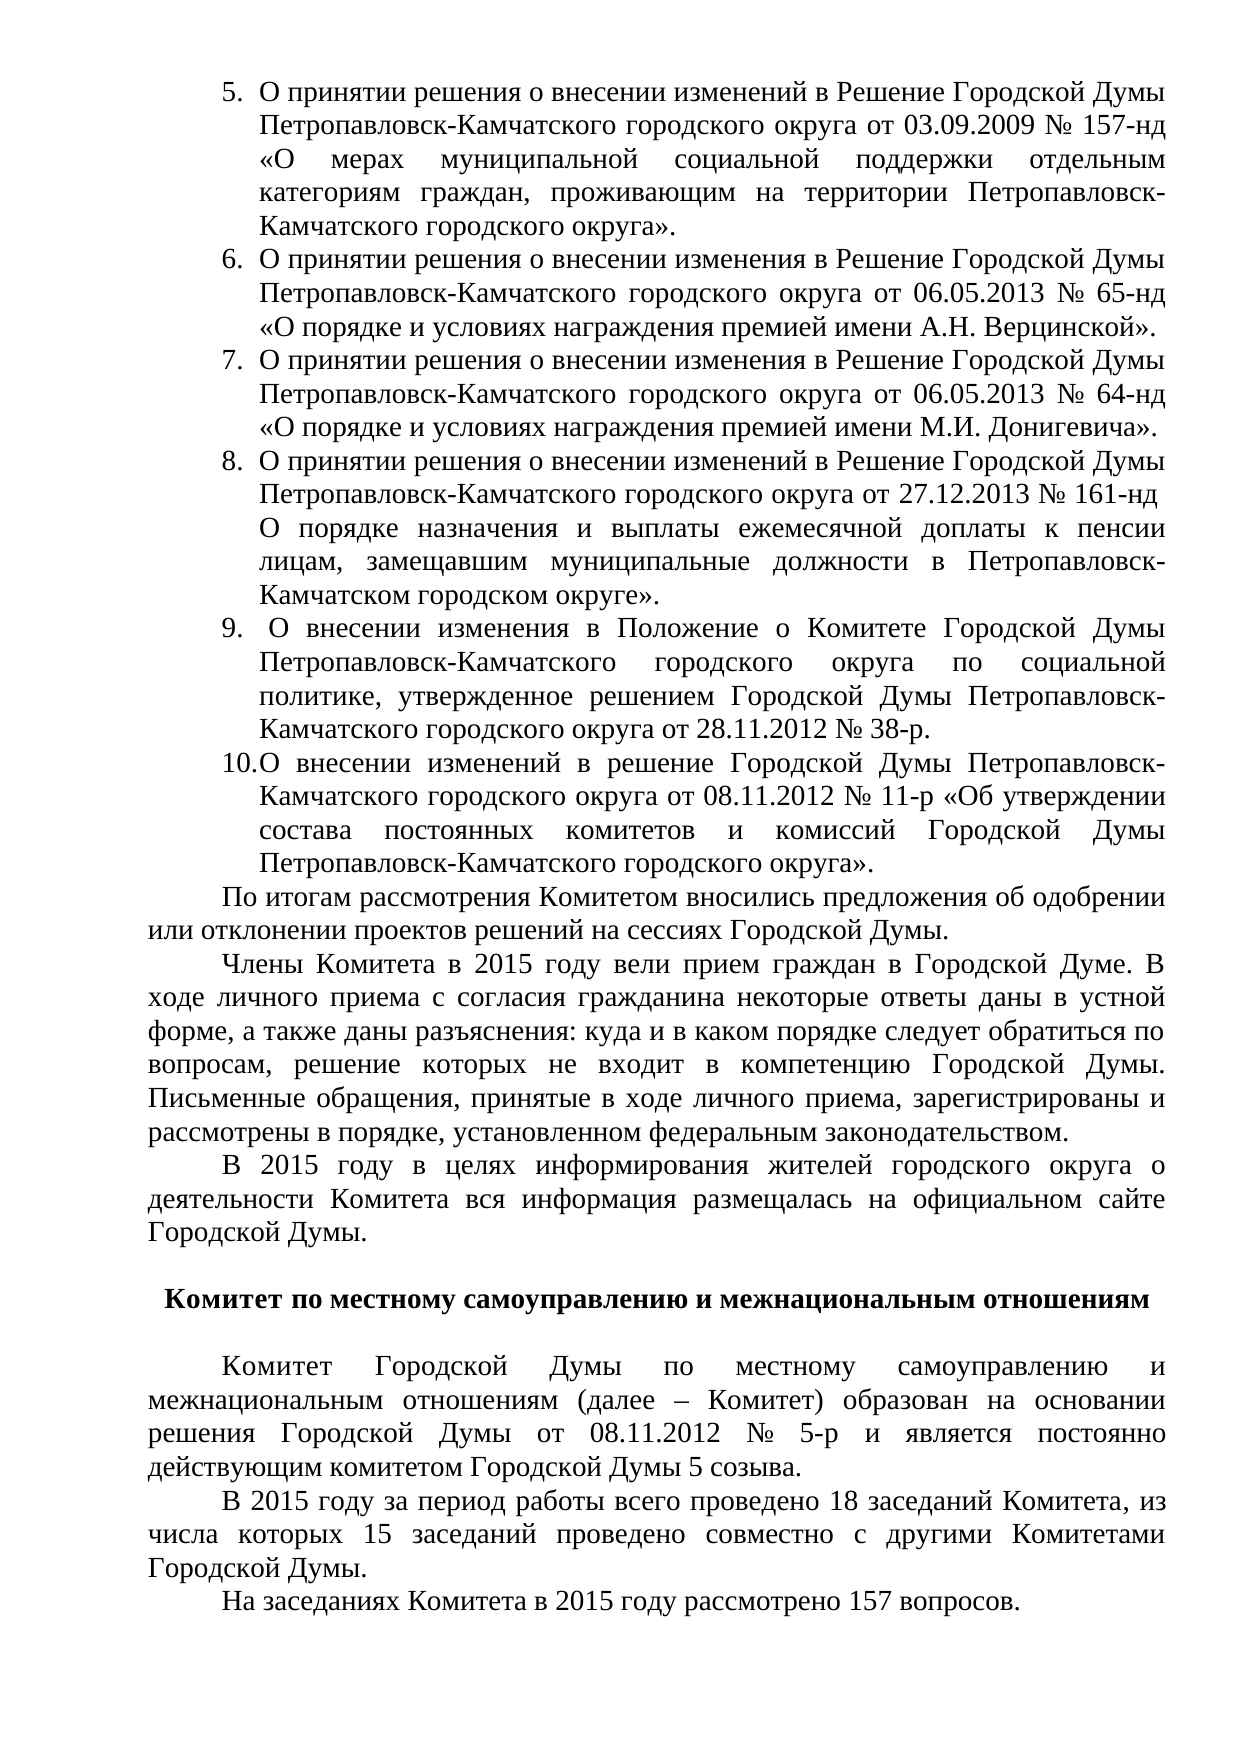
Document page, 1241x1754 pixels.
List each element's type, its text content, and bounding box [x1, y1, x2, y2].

list О принятии решения о внесении изменений в Решение Городской Думы Петропавловск-Камчатского городского округа от 03.09.2009 № 157-нд «О мерах муниципальной социальной поддержки отдельным категориям граждан, проживающим на территории Петропавловск-Камчатского городского округа». [221, 74, 1166, 242]
list О принятии решения о внесении изменения в Решение Городской Думы Петропавловск-Камчатского городского округа от 06.05.2013 № 65-нд «О порядке и условиях награждения премией имени А.Н. Верцинской». [221, 242, 1166, 342]
text В 2015 году в целях информирования жителей городского округа о деятельности Комитета вся информация размещалась на официальном сайте Городской Думы. [148, 1147, 1166, 1248]
list О принятии решения о внесении изменений в Решение Городской Думы Петропавловск-Камчатского городского округа от 27.12.2013 № 161-нд О порядке назначения и выплаты ежемесячной доплаты к пенсии лицам, замещавшим муниципальные должности в Петропавловск-Камчатском городском округе». [221, 443, 1166, 611]
text Комитет Городской Думы по местному самоуправлению и межнациональным отношениям (далее – Комитет) образован на основании решения Городской Думы от 08.11.2012 № 5-р и является постоянно действующим комитетом Городской Думы 5 созыва. [148, 1348, 1166, 1483]
text По итогам рассмотрения Комитетом вносились предложения об одобрении или отклонении проектов решений на сессиях Городской Думы. [148, 879, 1166, 946]
text Члены Комитета в 2015 году вели прием граждан в Городской Думе. В ходе личного приема с согласия гражданина некоторые ответы даны в устной форме, а также даны разъяснения: куда и в каком порядке следует обратиться по вопросам, решение которых не входит в компетенцию Городской Думы. Письменные обращения, принятые в ходе личного приема, зарегистрированы и рассмотрены в порядке, установленном федеральным законодательством. [148, 946, 1166, 1147]
text На заседаниях Комитета в 2015 году рассмотрено 157 вопросов. [148, 1583, 1166, 1617]
list О принятии решения о внесении изменения в Решение Городской Думы Петропавловск-Камчатского городского округа от 06.05.2013 № 64-нд «О порядке и условиях награждения премией имени М.И. Донигевича». [221, 342, 1166, 443]
list О внесении изменений в решение Городской Думы Петропавловск-Камчатского городского округа от 08.11.2012 № 11-р «Об утверждении состава постоянных комитетов и комиссий Городской Думы Петропавловск-Камчатского городского округа». [221, 745, 1166, 879]
text Комитет по местному самоуправлению и межнациональным отношениям [148, 1281, 1166, 1315]
list О внесении изменения в Положение о Комитете Городской Думы Петропавловск-Камчатского городского округа по социальной политике, утвержденное решением Городской Думы Петропавловск-Камчатского городского округа от 28.11.2012 № 38-р. [221, 611, 1166, 745]
text В 2015 году за период работы всего проведено 18 заседаний Комитета, из числа которых 15 заседаний проведено совместно с другими Комитетами Городской Думы. [148, 1483, 1166, 1583]
